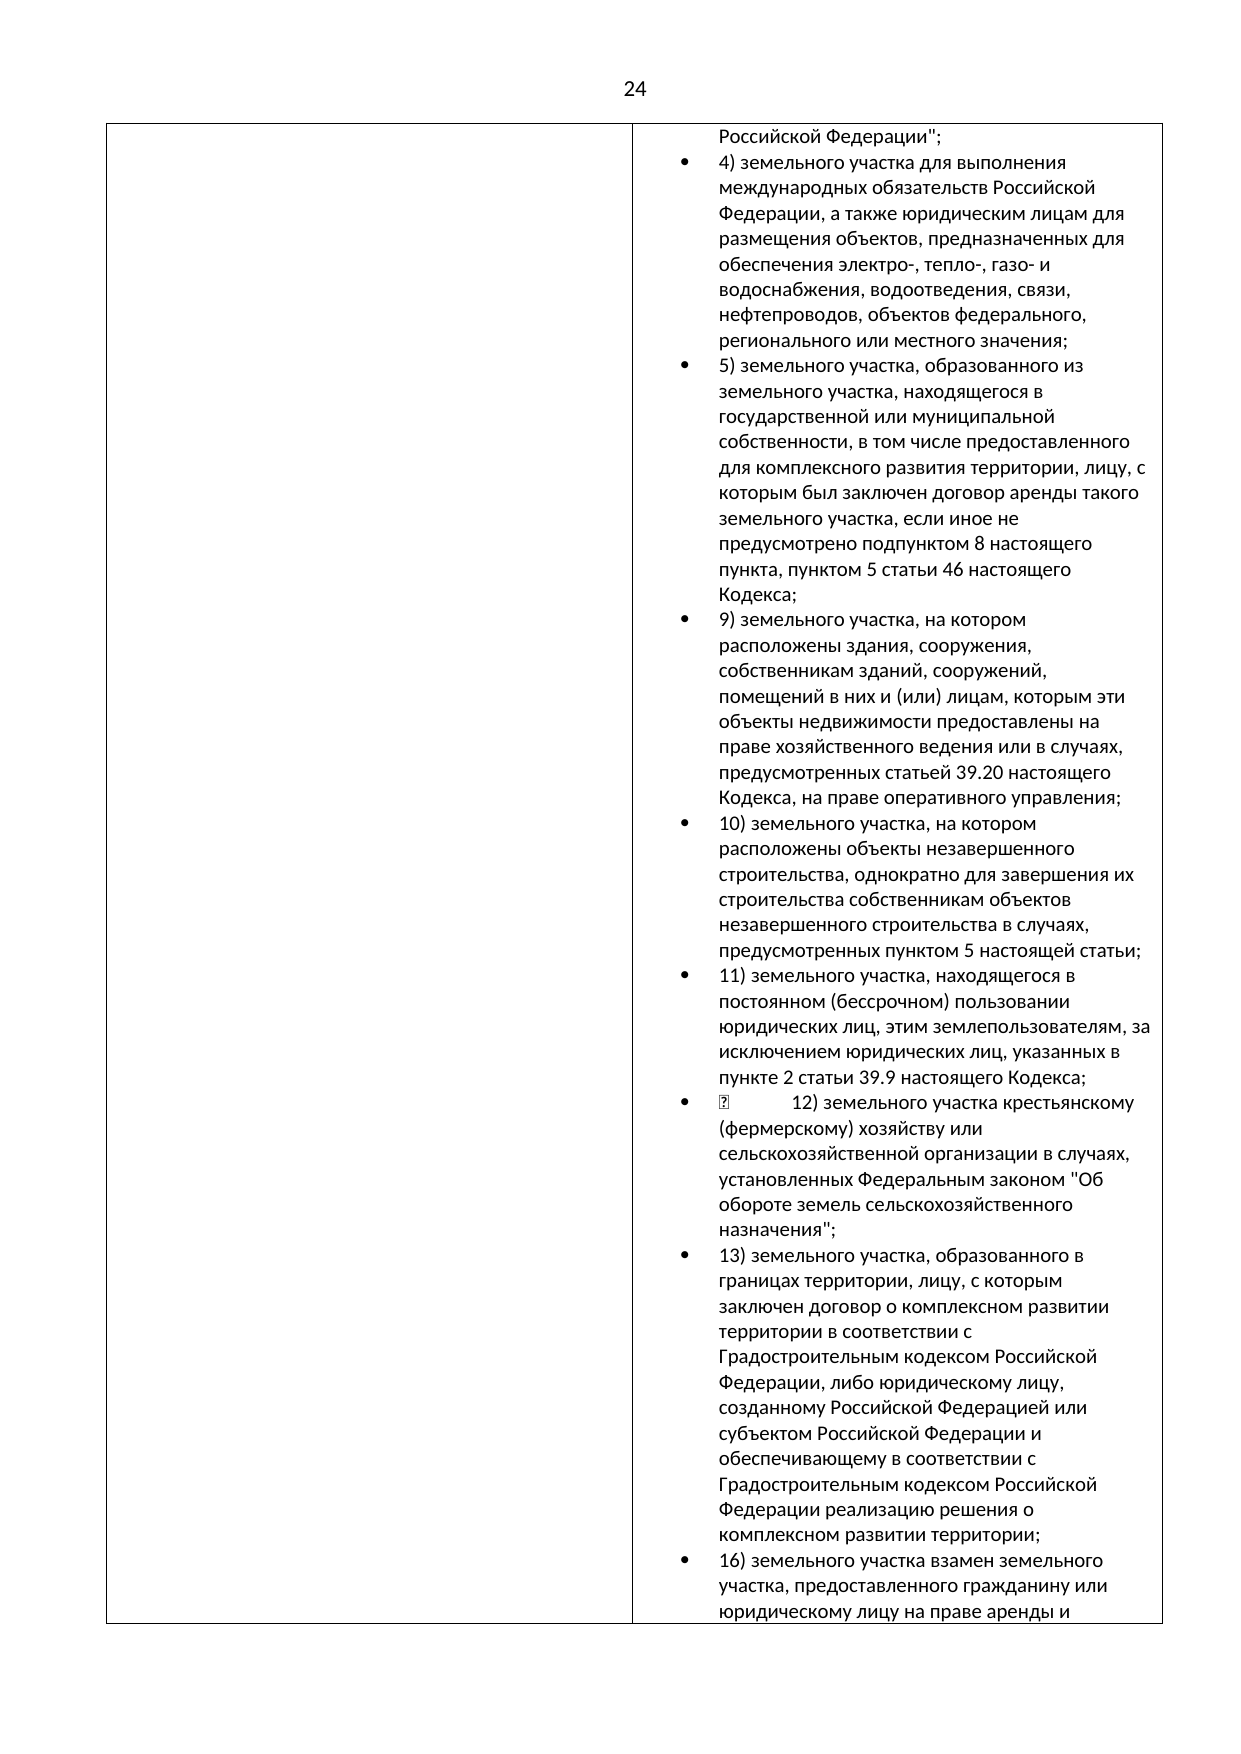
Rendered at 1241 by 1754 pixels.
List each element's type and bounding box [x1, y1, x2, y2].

table_cell [107, 124, 632, 1623]
table_cell [633, 124, 1162, 1623]
